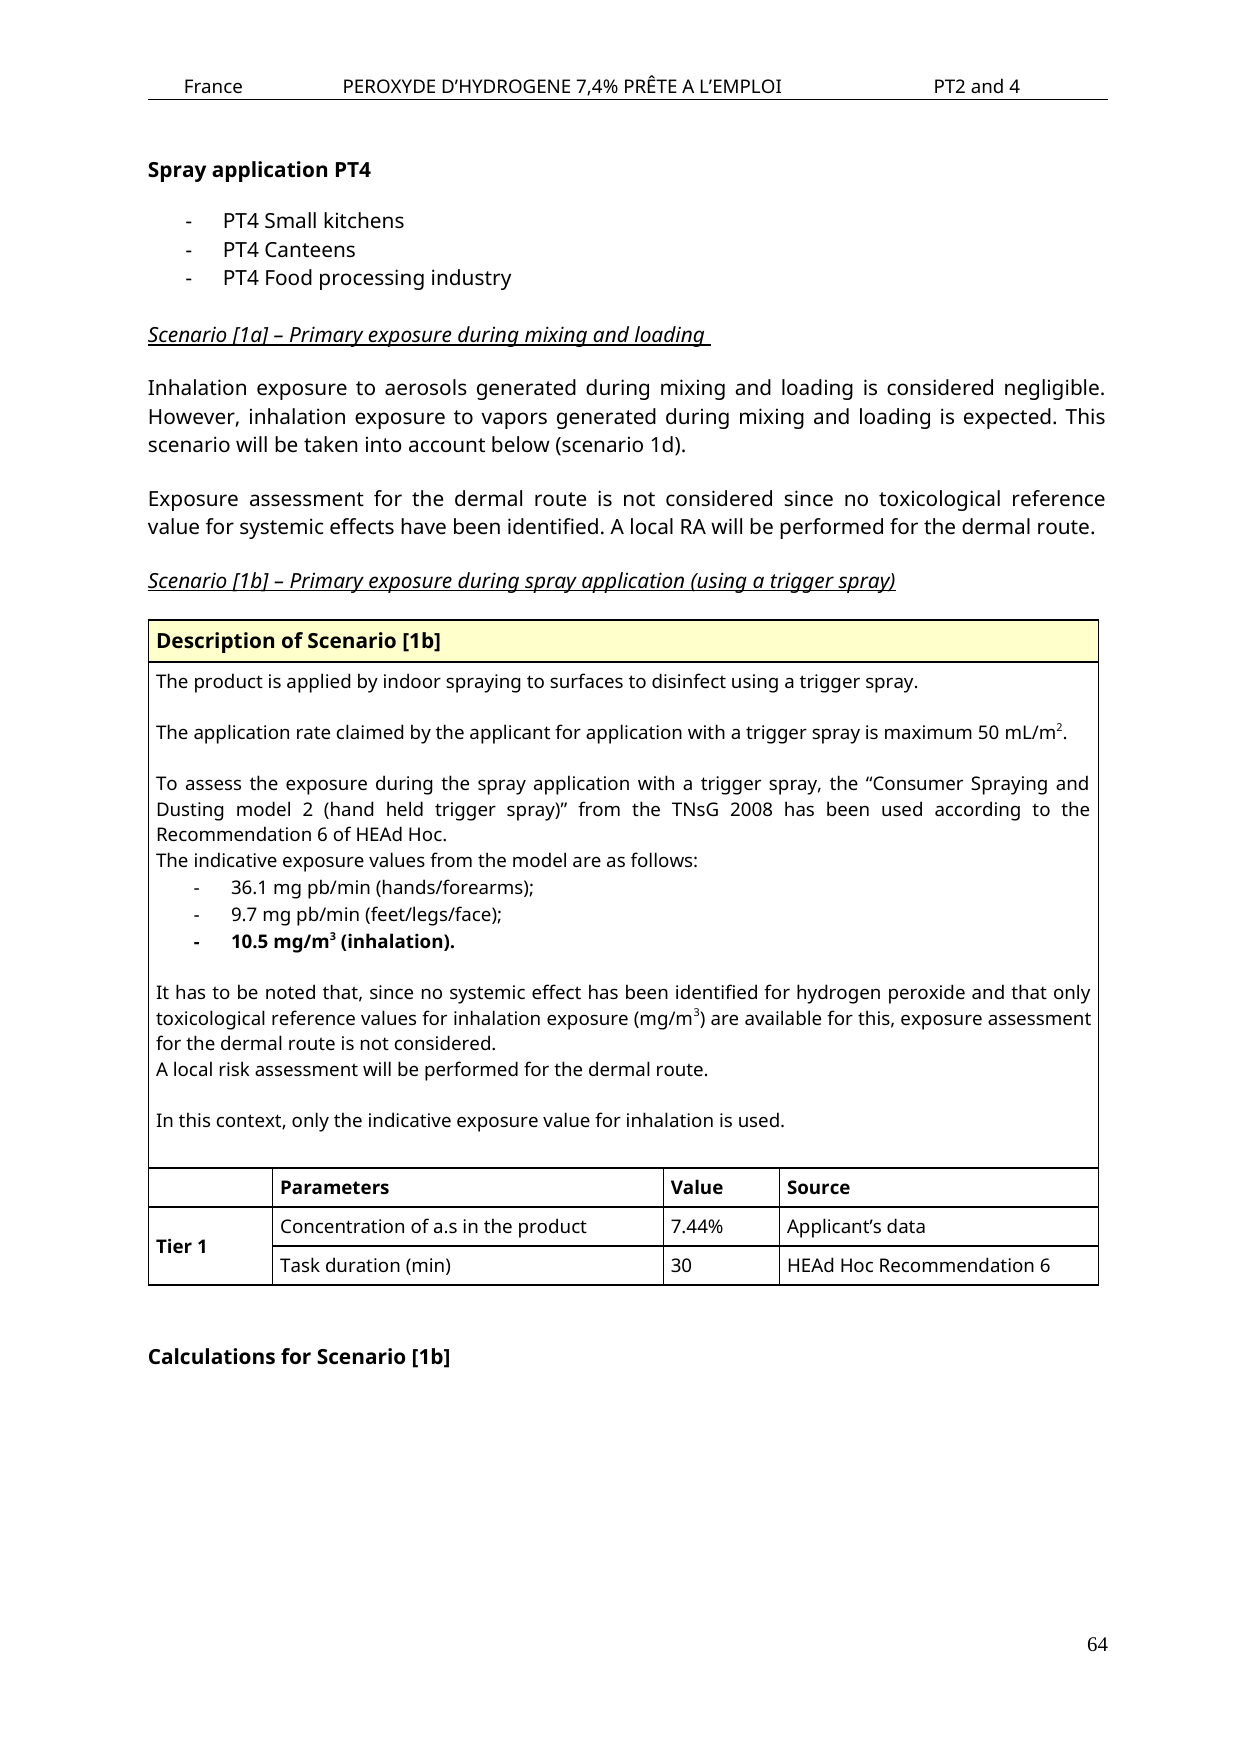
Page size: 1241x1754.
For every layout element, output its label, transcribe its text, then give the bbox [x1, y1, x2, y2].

table_cell Parameters [273, 1169, 663, 1206]
list PT4 Canteens [185, 235, 1107, 263]
list PT4 Food processing industry [185, 263, 1107, 292]
table_cell Applicant’s data [780, 1208, 1098, 1245]
table_cell 7.44% [664, 1208, 779, 1245]
table_cell Concentration of a.s in the product [273, 1208, 663, 1245]
text Spray application PT4 [148, 155, 1107, 184]
table_cell Value [664, 1169, 779, 1206]
table_cell Source [780, 1169, 1098, 1206]
list PT4 Small kitchens [185, 206, 1107, 235]
text Scenario [1a] – Primary exposure during mixing and loading [148, 320, 1107, 348]
text Exposure assessment for the dermal route is not considered since no toxicological reference value for systemic effects have been identified. A local RA will be performed for the dermal route. [148, 484, 1107, 541]
table_header Description of Scenario [1b] [149, 621, 1098, 661]
table_cell HEAd Hoc Recommendation 6 [780, 1247, 1098, 1284]
table_cell Tier 1 [149, 1208, 272, 1284]
table_cell The product is applied by indoor spraying to surfaces to disinfect using a trigger spray. The application rate claimed by the applicant for application with a trigger spray is maximum 50 mL/m2. To assess the exposure during the spray application with a trigger spray, the “Consumer Spraying and Dusting model 2 (hand held trigger spray)” from the TNsG 2008 has been used according to the Recommendation 6 of HEAd Hoc. The indicative exposure values from the model are as follows: 36.1 mg pb/min (hands/forearms); 9.7 mg pb/min (feet/legs/face); 10.5 mg/m3 (inhalation). It has to be noted that, since no systemic effect has been identified for hydrogen peroxide and that only toxicological reference values for inhalation exposure (mg/m3) are available for this, exposure assessment for the dermal route is not considered. A local risk assessment will be performed for the dermal route. In this context, only the indicative exposure value for inhalation is used. [149, 663, 1098, 1167]
text Inhalation exposure to aerosols generated during mixing and loading is considered negligible. However, inhalation exposure to vapors generated during mixing and loading is expected. This scenario will be taken into account below (scenario 1d). [148, 373, 1107, 459]
table_cell 30 [664, 1247, 779, 1284]
text Scenario [1b] – Primary exposure during spray application (using a trigger spray) [148, 566, 1107, 594]
table_cell Task duration (min) [273, 1247, 663, 1284]
text Calculations for Scenario [1b] [148, 1342, 1107, 1371]
table_cell [149, 1169, 272, 1206]
